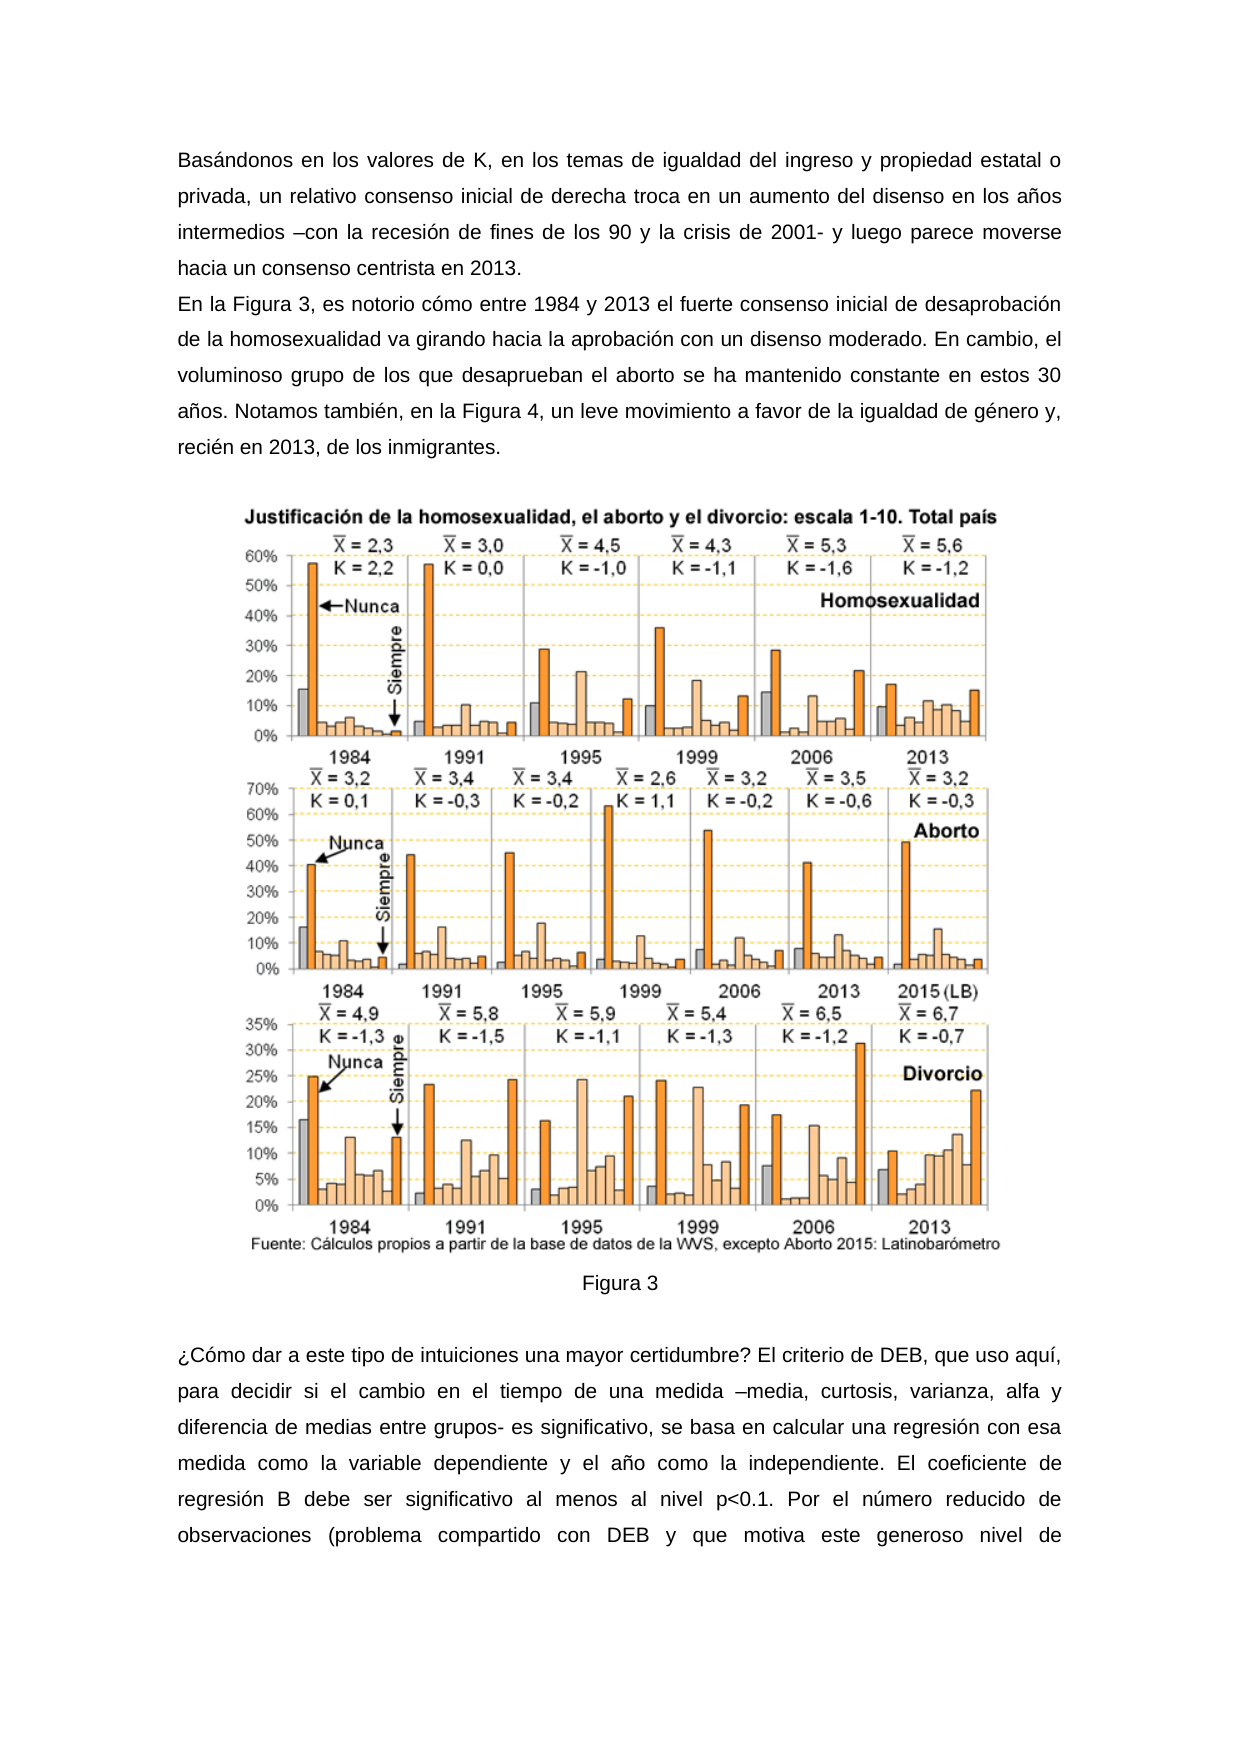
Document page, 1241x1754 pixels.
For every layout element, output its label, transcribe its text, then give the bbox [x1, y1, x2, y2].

text Figura 3 [177, 1271, 1063, 1295]
text Basándonos en los valores de K, en los temas de igualdad del ingreso y propiedad estatal o privada, un relativo consenso inicial de derecha troca en un aumento del disenso en los años intermedios –con la recesión de fines de los 90 y la crisis de 2001- y luego parece moverse hacia un consenso centrista en 2013. [177, 148, 1063, 279]
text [177, 1343, 1063, 1546]
text En la Figura 3, es notorio cómo entre 1984 y 2013 el fuerte consenso inicial de desaprobación de la homosexualidad va girando hacia la aprobación con un disenso moderado. En cambio, el voluminoso grupo de los que desaprueban el aborto se ha mantenido constante en estos 30 años. Notamos también, en la Figura 4, un leve movimiento a favor de la igualdad de género y, recién en 2013, de los inmigrantes. [177, 291, 1063, 459]
picture [236, 507, 1004, 1257]
